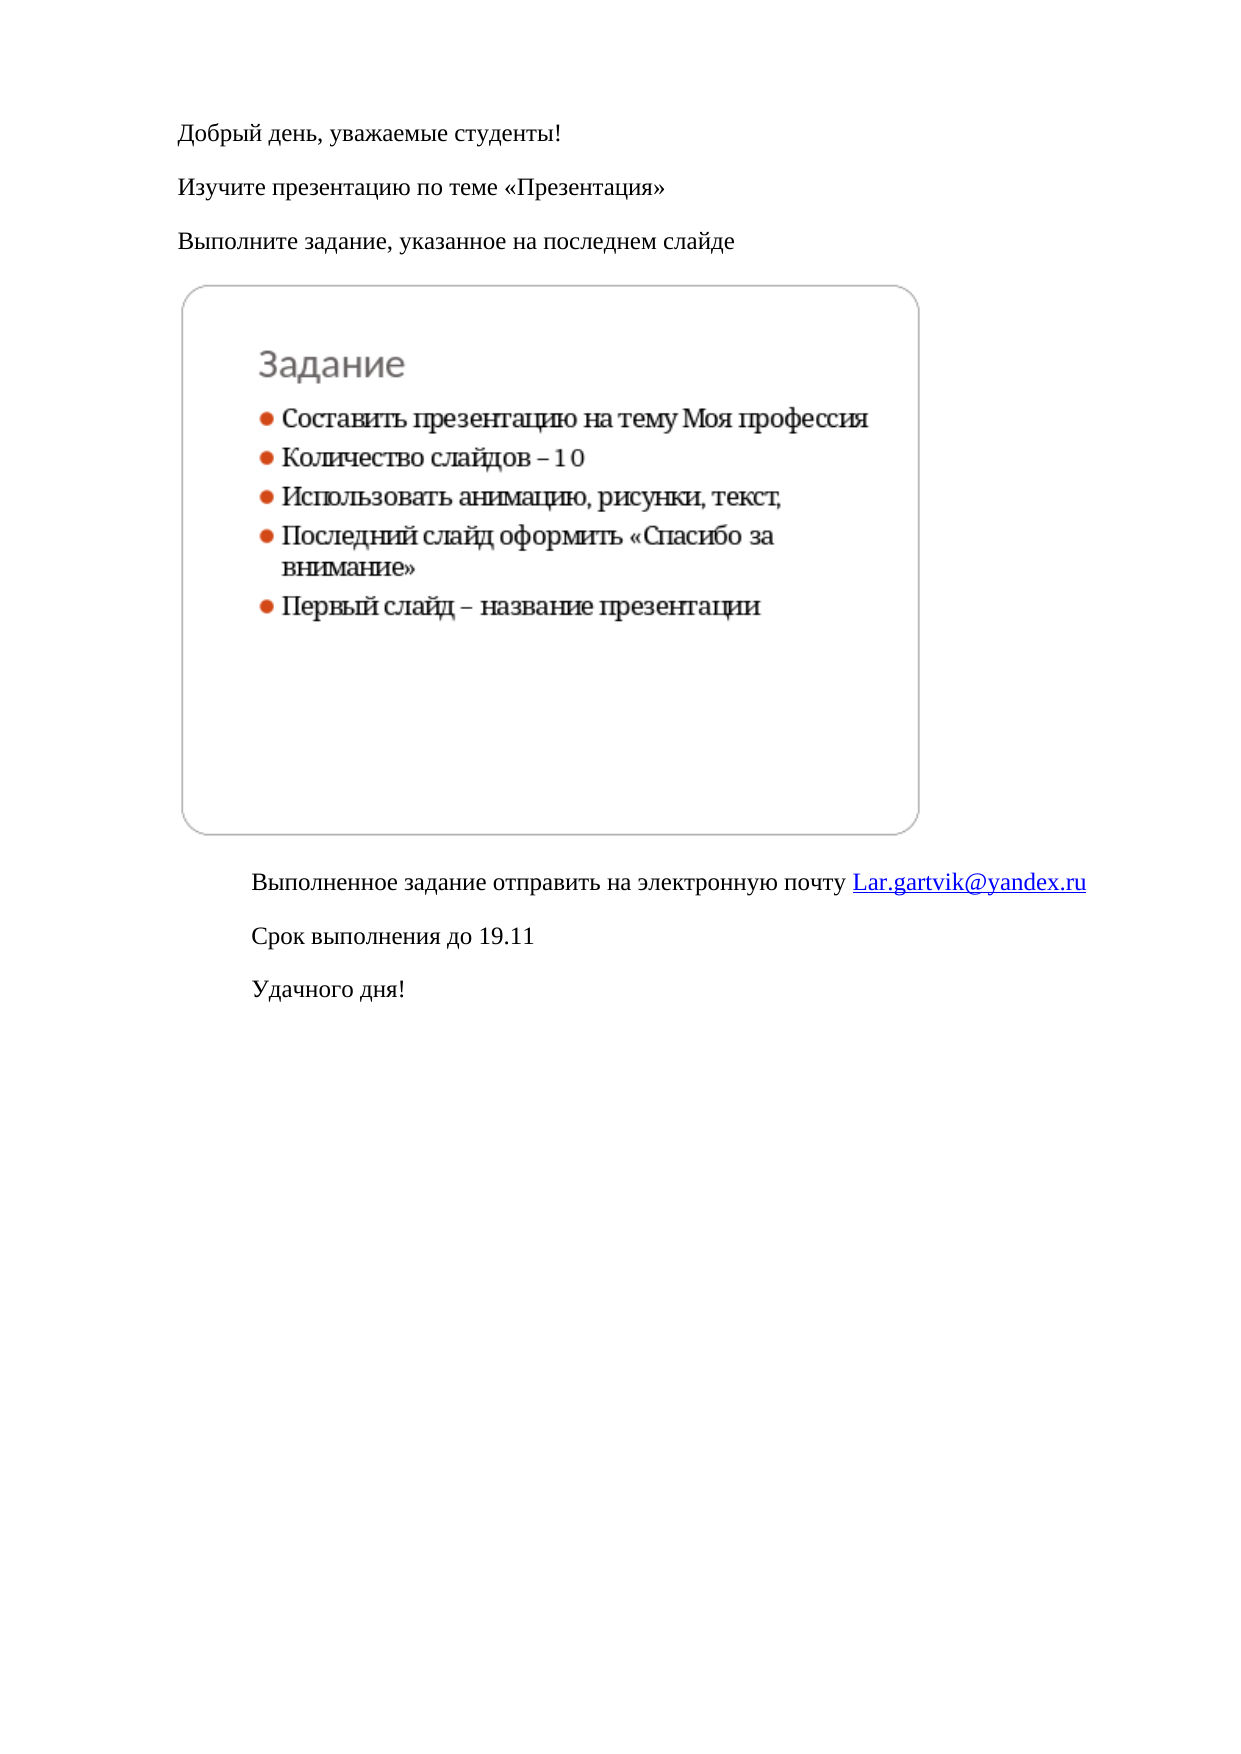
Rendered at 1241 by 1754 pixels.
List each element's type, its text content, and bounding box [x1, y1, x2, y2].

text Удачного дня! [177, 974, 1152, 1003]
text Изучите презентацию по теме «Презентация» [177, 172, 1152, 201]
text Выполните задание, указанное на последнем слайде [177, 226, 1152, 254]
text Срок выполнения до 19.11 [177, 921, 1152, 949]
text Добрый день, уважаемые студенты! [177, 118, 1152, 147]
text Выполненное задание отправить на электронную почту Lar.gartvik@yandex.ru [177, 867, 1152, 896]
